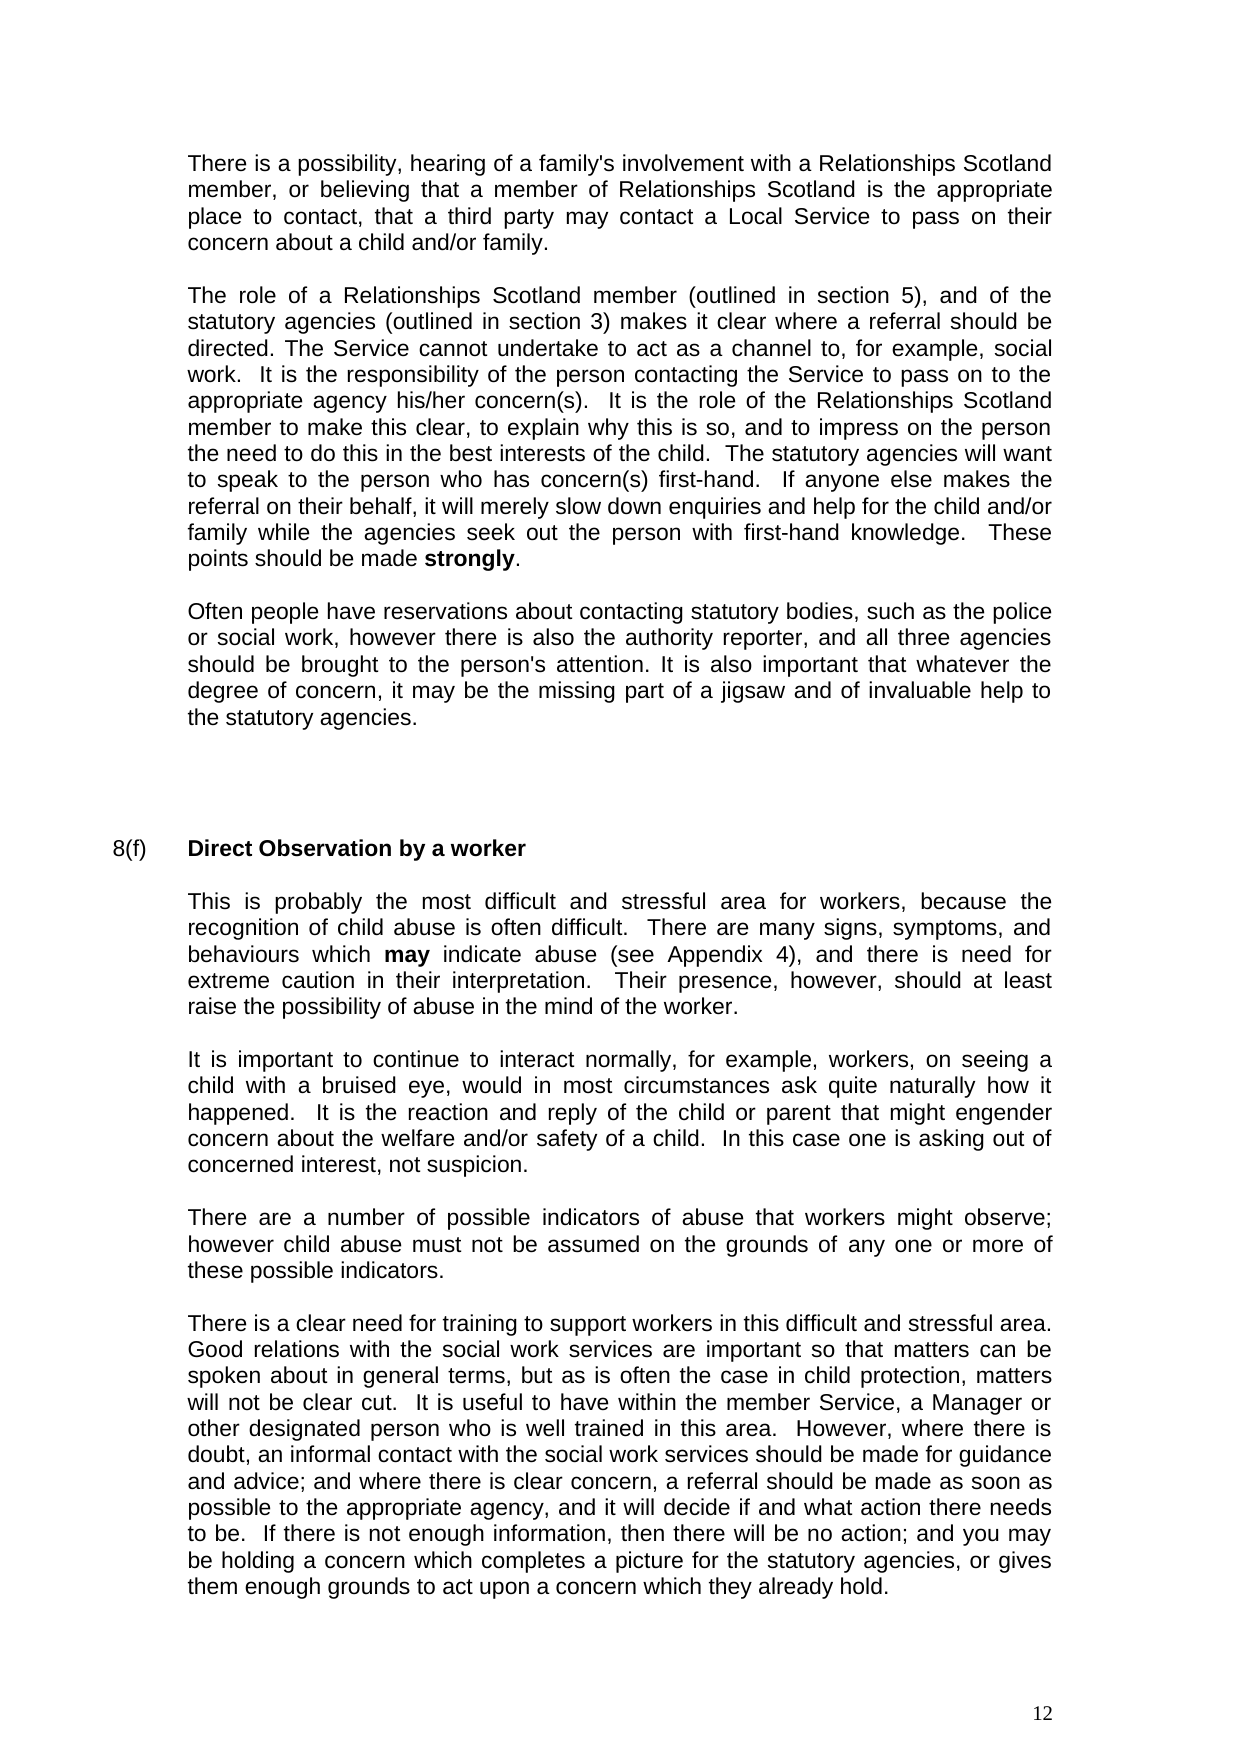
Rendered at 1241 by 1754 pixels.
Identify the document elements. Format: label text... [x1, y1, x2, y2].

text It is important to continue to interact normally, for example, workers, on seeing a child with a bruised eye, would in most circumstances ask quite naturally how it happened. It is the reaction and reply of the child or parent that might engender concern about the welfare and/or safety of a child. In this case one is asking out of concerned interest, not suspicion. [187, 1046, 1053, 1178]
text Often people have reservations about contacting statutory bodies, such as the police or social work, however there is also the authority reporter, and all three agencies should be brought to the person's attention. It is also important that whatever the degree of concern, it may be the missing part of a jigsaw and of invaluable help to the statutory agencies. [187, 598, 1053, 730]
text There are a number of possible indicators of abuse that workers might observe; however child abuse must not be assumed on the grounds of any one or more of these possible indicators. [187, 1204, 1053, 1283]
text There is a clear need for training to support workers in this difficult and stressful area. Good relations with the social work services are important so that matters can be spoken about in general terms, but as is often the case in child protection, matters will not be clear cut. It is useful to have within the member Service, a Manager or other designated person who is well trained in this area. However, where there is doubt, an informal contact with the social work services should be made for guidance and advice; and where there is clear concern, a referral should be made as soon as possible to the appropriate agency, and it will decide if and what action there needs to be. If there is not enough information, then there will be no action; and you may be holding a concern which completes a picture for the statutory agencies, or gives them enough grounds to act upon a concern which they already hold. [187, 1309, 1053, 1599]
text This is probably the most difficult and stressful area for workers, because the recognition of child abuse is often difficult. There are many signs, symptoms, and behaviours which may indicate abuse (see Appendix 4), and there is need for extreme caution in their interpretation. Their presence, however, should at least raise the possibility of abuse in the mind of the worker. [187, 888, 1053, 1020]
text 8(f) Direct Observation by a worker [112, 835, 1053, 862]
text There is a possibility, hearing of a family's involvement with a Relationships Scotland member, or believing that a member of Relationships Scotland is the appropriate place to contact, that a third party may contact a Local Service to pass on their concern about a child and/or family. [187, 150, 1053, 255]
text The role of a Relationships Scotland member (outlined in section 5), and of the statutory agencies (outlined in section 3) makes it clear where a referral should be directed. The Service cannot undertake to act as a channel to, for example, social work. It is the responsibility of the person contacting the Service to pass on to the appropriate agency his/her concern(s). It is the role of the Relationships Scotland member to make this clear, to explain why this is so, and to impress on the person the need to do this in the best interests of the child. The statutory agencies will want to speak to the person who has concern(s) first-hand. If anyone else makes the referral on their behalf, it will merely slow down enquiries and help for the child and/or family while the agencies seek out the person with first-hand knowledge. These points should be made strongly. [187, 282, 1053, 572]
